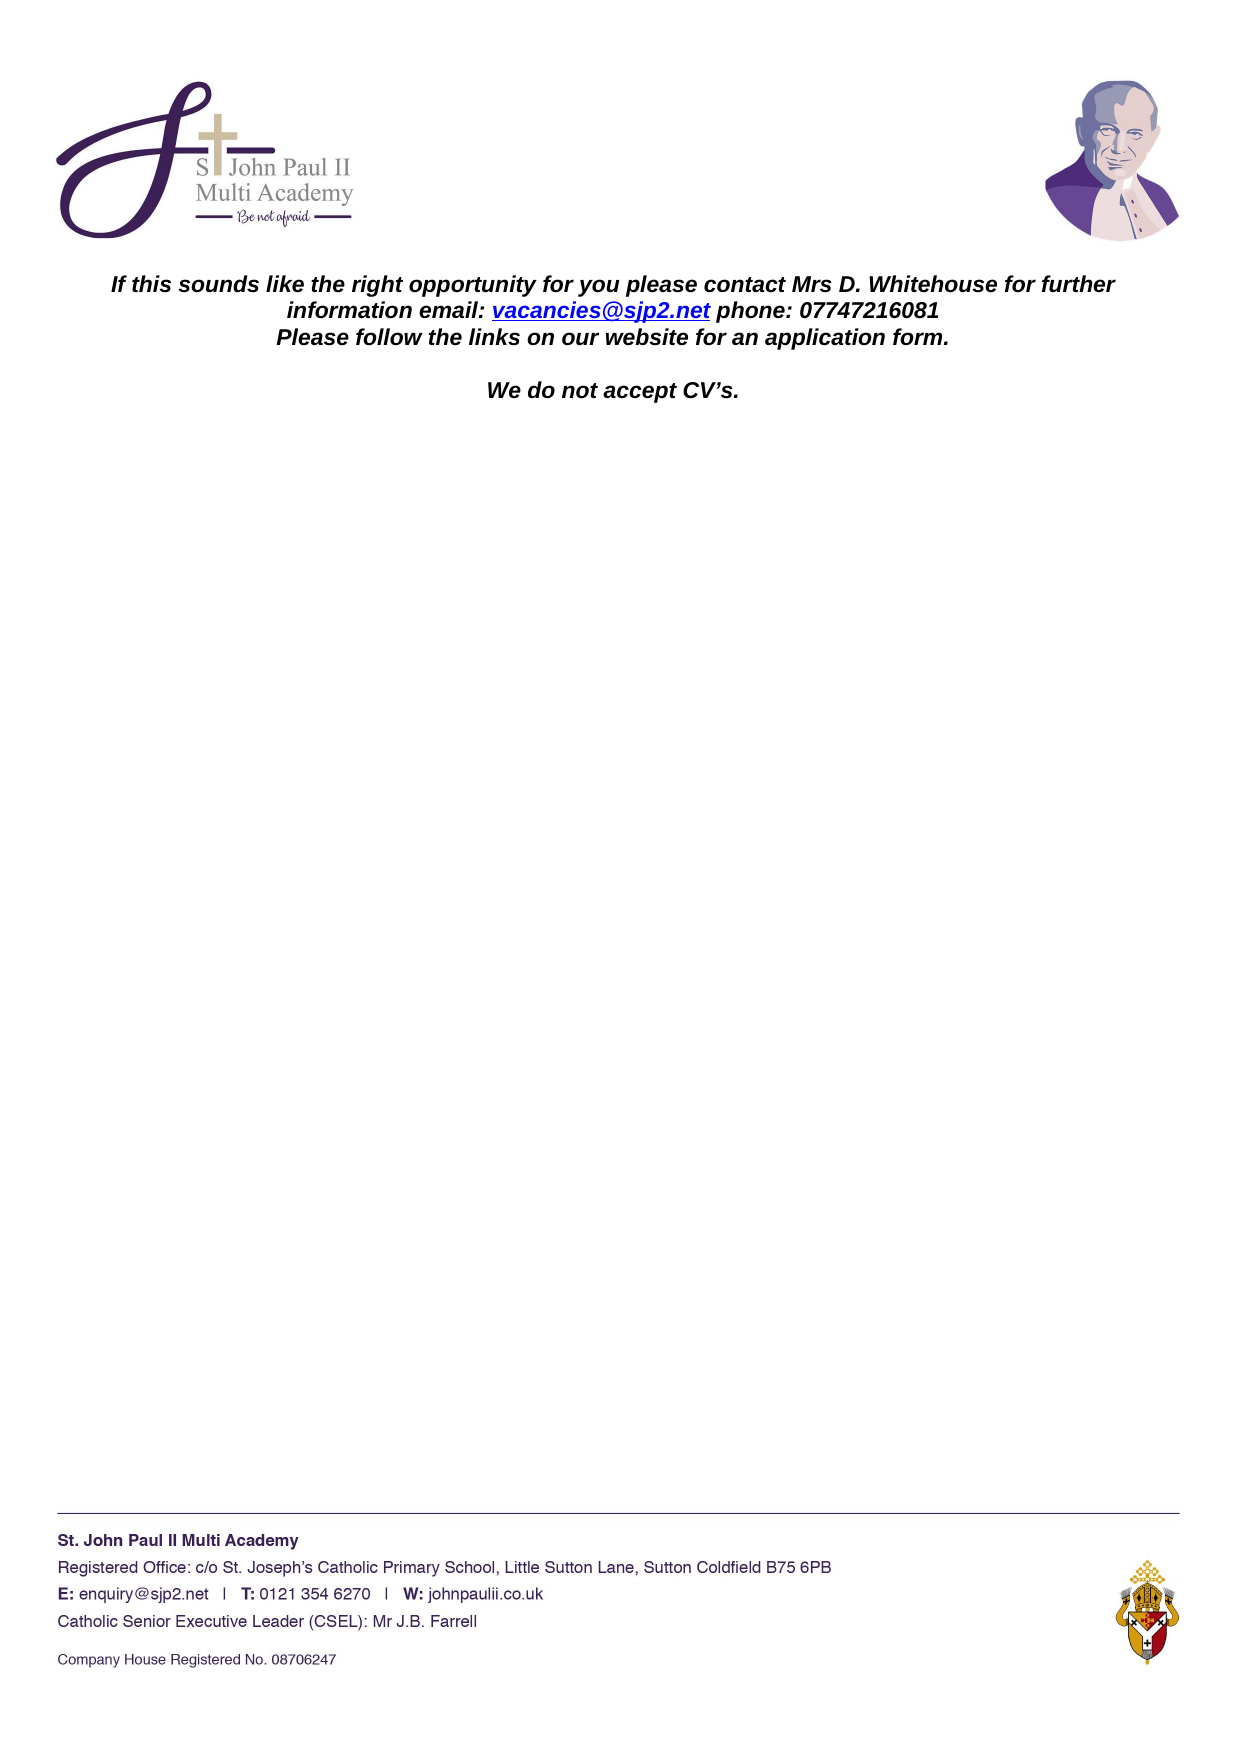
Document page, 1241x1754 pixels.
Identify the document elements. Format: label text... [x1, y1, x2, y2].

picture [45, 1489, 1192, 1679]
text Please follow the links on our website for an application form. [46, 323, 1182, 350]
picture [45, 75, 1190, 271]
text We do not accept CV’s. [46, 377, 1182, 404]
text If this sounds like the right opportunity for you please contact Mrs D. Whitehouse for further information email: vacancies@sjp2.net phone: 07747216081 [46, 271, 1182, 323]
